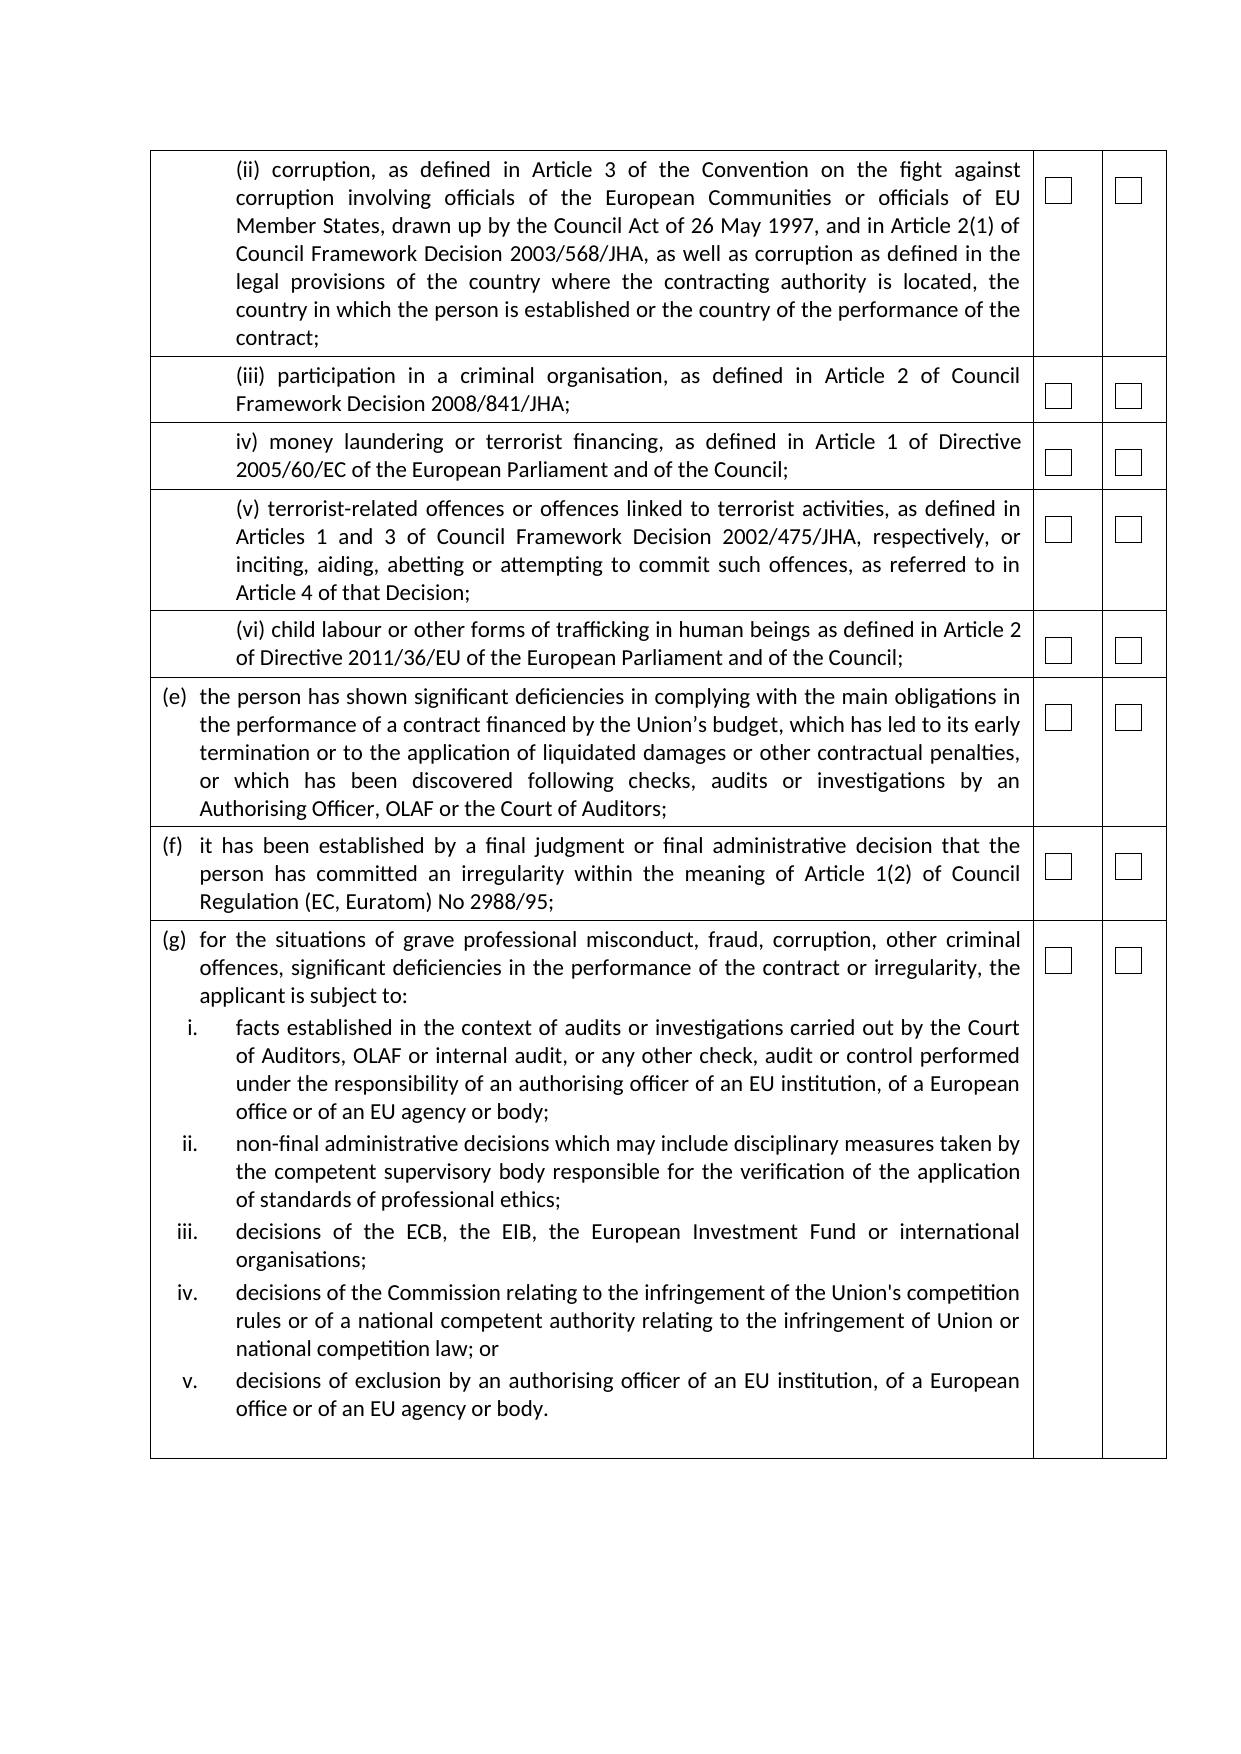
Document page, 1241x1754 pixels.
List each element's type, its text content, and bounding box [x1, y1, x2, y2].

table_cell [1034, 827, 1102, 919]
table_cell iv) money laundering or terrorist financing, as defined in Article 1 of Directive 2005/60/EC of the European Parliament and of the Council; [151, 423, 1033, 489]
table_cell [1034, 357, 1102, 422]
table_cell [1103, 611, 1166, 677]
table_cell (vi) child labour or other forms of trafficking in human beings as defined in Article 2 of Directive 2011/36/EU of the European Parliament and of the Council; [151, 611, 1033, 677]
table_cell (iii) participation in a criminal organisation, as defined in Article 2 of Council Framework Decision 2008/841/JHA; [151, 357, 1033, 422]
table_cell [1103, 827, 1166, 919]
table_cell [1103, 151, 1166, 356]
table_cell the person has shown significant deficiencies in complying with the main obligations in the performance of a contract financed by the Union’s budget, which has led to its early termination or to the application of liquidated damages or other contractual penalties, or which has been discovered following checks, audits or investigations by an Authorising Officer, OLAF or the Court of Auditors; [151, 678, 1033, 826]
table_cell [1034, 921, 1102, 1458]
table_cell [1034, 611, 1102, 677]
table_cell [1034, 678, 1102, 826]
table_cell it has been established by a final judgment or final administrative decision that the person has committed an irregularity within the meaning of Article 1(2) of Council Regulation (EC, Euratom) No 2988/95; [151, 827, 1033, 919]
table_cell (ii) corruption, as defined in Article 3 of the Convention on the fight against corruption involving officials of the European Communities or officials of EU Member States, drawn up by the Council Act of 26 May 1997, and in Article 2(1) of Council Framework Decision 2003/568/JHA, as well as corruption as defined in the legal provisions of the country where the contracting authority is located, the country in which the person is established or the country of the performance of the contract; [151, 151, 1033, 356]
table_cell [1103, 490, 1166, 610]
table_cell [1034, 490, 1102, 610]
table_cell [1034, 151, 1102, 356]
table_cell [1103, 921, 1166, 1458]
table_cell [1103, 423, 1166, 489]
table_cell (v) terrorist-related offences or offences linked to terrorist activities, as defined in Articles 1 and 3 of Council Framework Decision 2002/475/JHA, respectively, or inciting, aiding, abetting or attempting to commit such offences, as referred to in Article 4 of that Decision; [151, 490, 1033, 610]
table_cell [1103, 357, 1166, 422]
table_cell for the situations of grave professional misconduct, fraud, corruption, other criminal offences, significant deficiencies in the performance of the contract or irregularity, the applicant is subject to: facts established in the context of audits or investigations carried out by the Court of Auditors, OLAF or internal audit, or any other check, audit or control performed under the responsibility of an authorising officer of an EU institution, of a European office or of an EU agency or body; non-final administrative decisions which may include disciplinary measures taken by the competent supervisory body responsible for the verification of the application of standards of professional ethics; decisions of the ECB, the EIB, the European Investment Fund or international organisations; decisions of the Commission relating to the infringement of the Union's competition rules or of a national competent authority relating to the infringement of Union or national competition law; or decisions of exclusion by an authorising officer of an EU institution, of a European office or of an EU agency or body. [151, 921, 1033, 1458]
table_cell [1034, 423, 1102, 489]
table_cell [1103, 678, 1166, 826]
